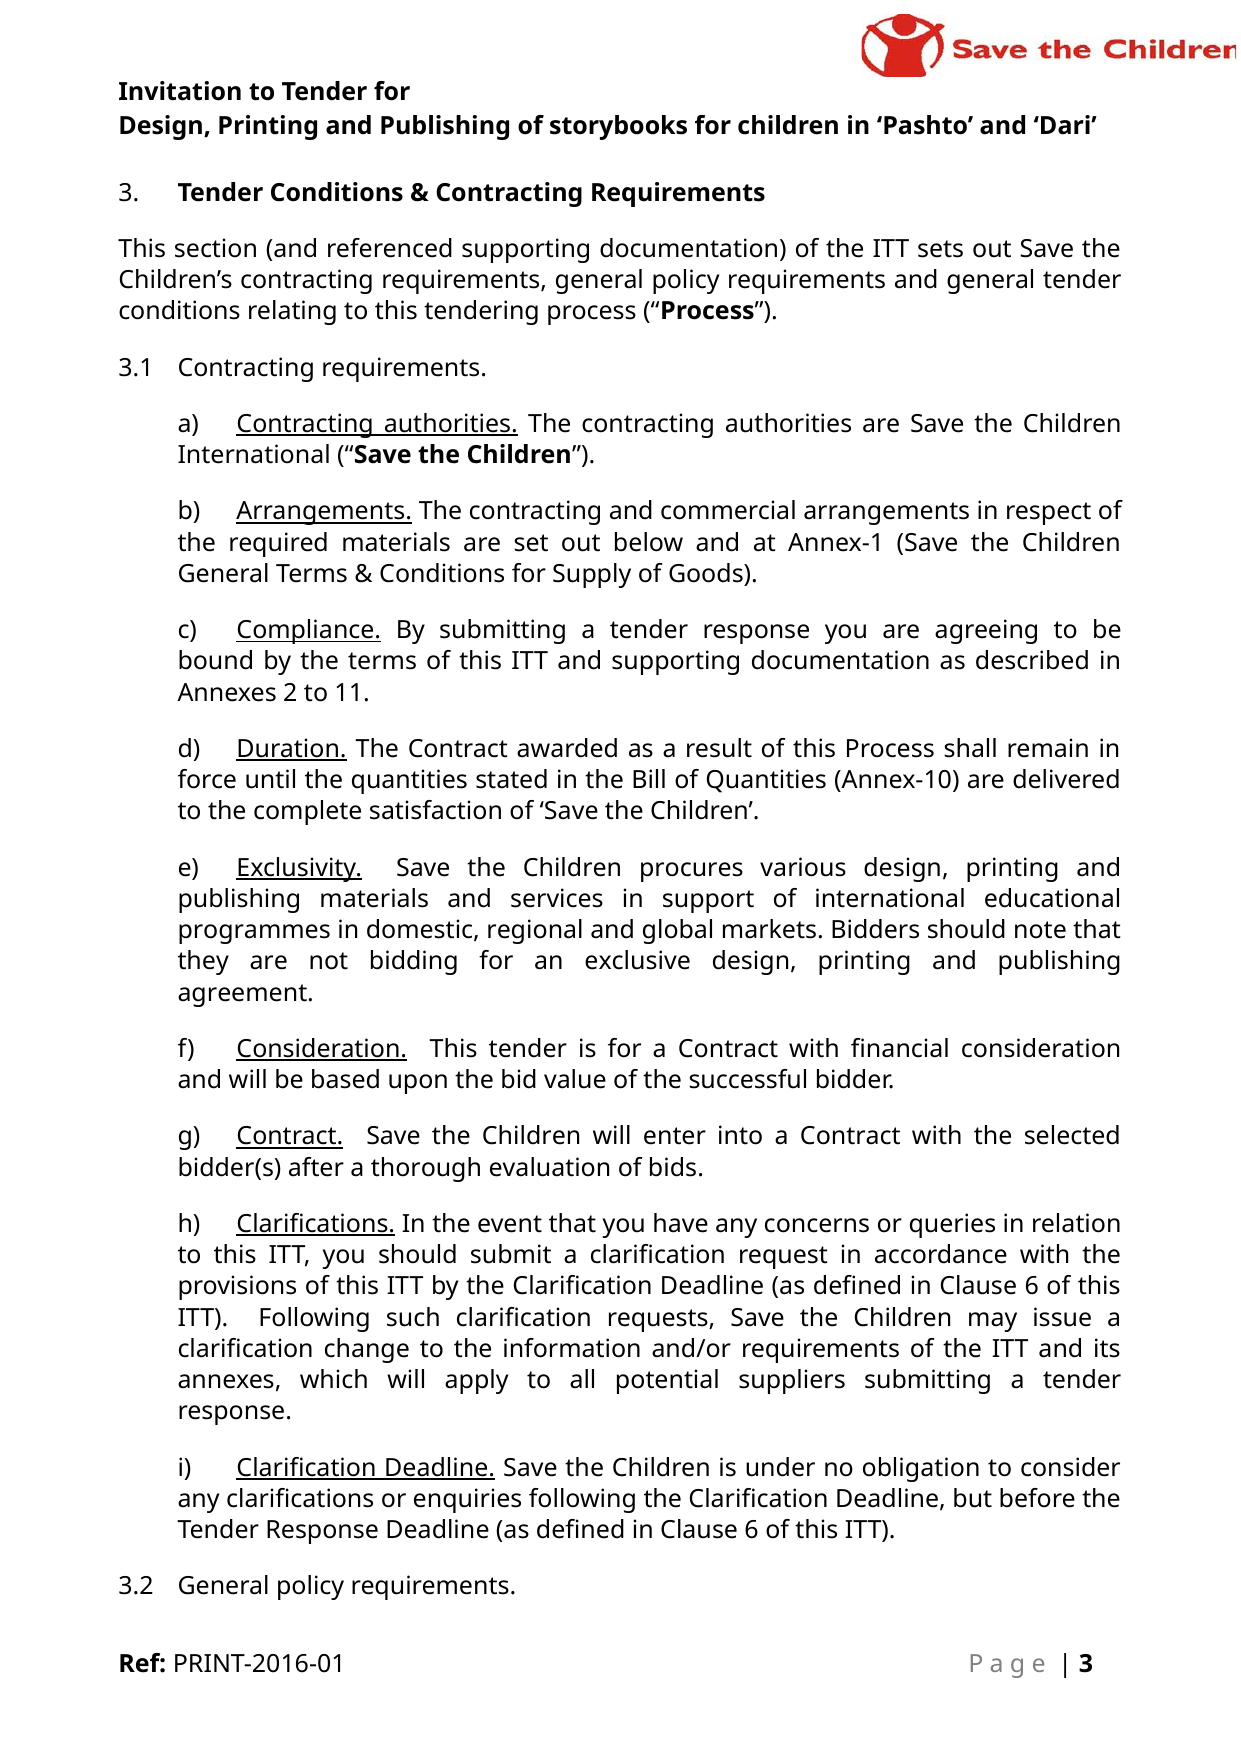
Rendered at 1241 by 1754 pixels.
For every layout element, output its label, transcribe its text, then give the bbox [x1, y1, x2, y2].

list This section (and referenced supporting documentation) of the ITT sets out Save the Children’s contracting requirements, general policy requirements and general tender conditions relating to this tendering process (“Process”). [118, 232, 1122, 326]
list Duration. The Contract awarded as a result of this Process shall remain in force until the quantities stated in the Bill of Quantities (Annex-10) are delivered to the complete satisfaction of ‘Save the Children’. [177, 732, 1122, 826]
picture [861, 14, 1236, 77]
list Contracting requirements. [118, 351, 1122, 382]
list Contracting authorities. The contracting authorities are Save the Children International (“Save the Children”). [177, 407, 1122, 470]
list Arrangements. The contracting and commercial arrangements in respect of the required materials are set out below and at Annex-1 (Save the Children General Terms & Conditions for Supply of Goods). [177, 495, 1122, 588]
list Compliance. By submitting a tender response you are agreeing to be bound by the terms of this ITT and supporting documentation as described in Annexes 2 to 11. [177, 613, 1122, 707]
list General policy requirements. [118, 1570, 1122, 1601]
list Tender Conditions & Contracting Requirements [118, 176, 1122, 207]
list Consideration. This tender is for a Contract with financial consideration and will be based upon the bid value of the successful bidder. [177, 1032, 1122, 1095]
list Clarification Deadline. Save the Children is under no obligation to consider any clarifications or enquiries following the Clarification Deadline, but before the Tender Response Deadline (as defined in Clause 6 of this ITT). [177, 1451, 1122, 1545]
list Clarifications. In the event that you have any concerns or queries in relation to this ITT, you should submit a clarification request in accordance with the provisions of this ITT by the Clarification Deadline (as defined in Clause 6 of this ITT). Following such clarification requests, Save the Children may issue a clarification change to the information and/or requirements of the ITT and its annexes, which will apply to all potential suppliers submitting a tender response. [177, 1207, 1122, 1426]
list Contract. Save the Children will enter into a Contract with the selected bidder(s) after a thorough evaluation of bids. [177, 1120, 1122, 1182]
list Exclusivity. Save the Children procures various design, printing and publishing materials and services in support of international educational programmes in domestic, regional and global markets. Bidders should note that they are not bidding for an exclusive design, printing and publishing agreement. [177, 851, 1122, 1007]
